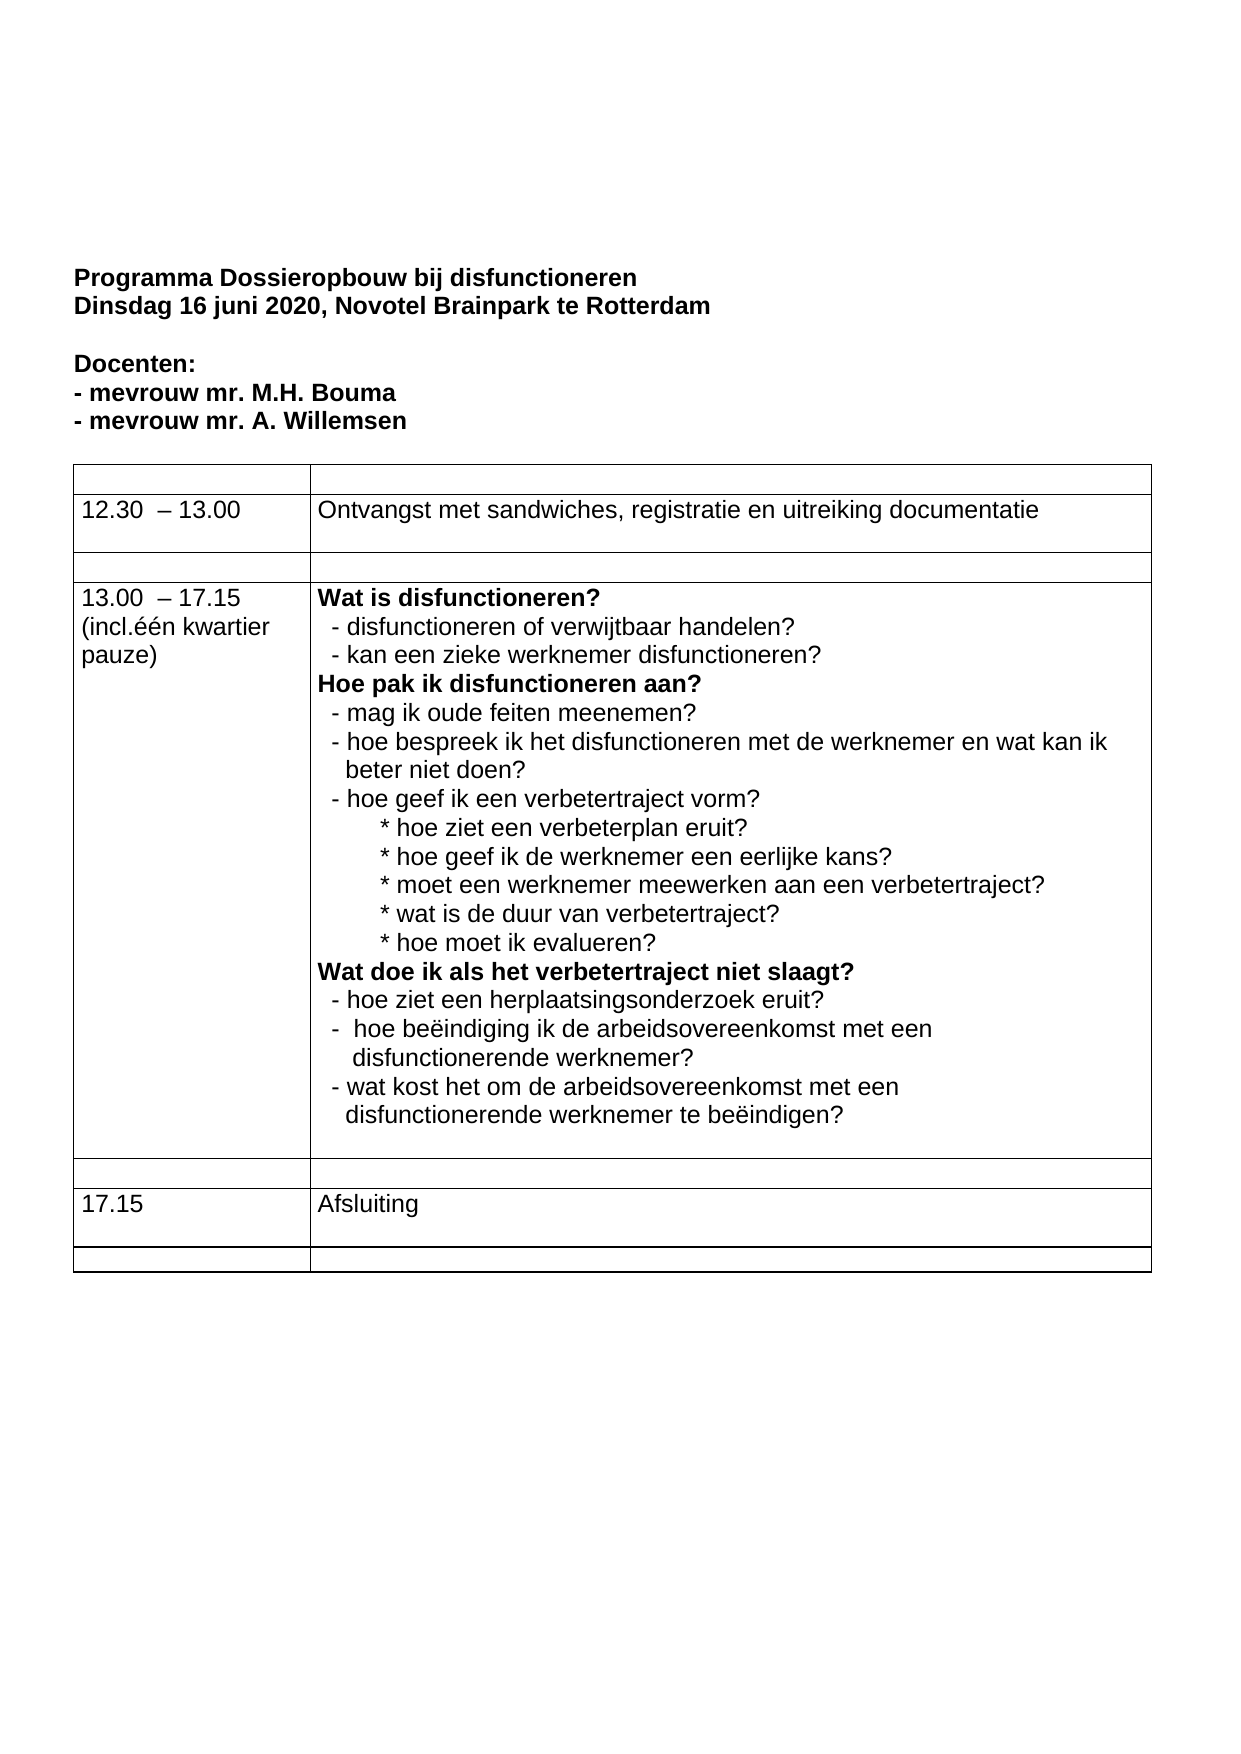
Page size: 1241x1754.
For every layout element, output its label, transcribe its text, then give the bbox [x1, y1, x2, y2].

table_cell [311, 553, 1151, 582]
table_cell Ontvangst met sandwiches, registratie en uitreiking documentatie [311, 495, 1151, 552]
table_header [311, 465, 1151, 494]
table_cell Afsluiting [311, 1189, 1151, 1246]
table_cell [74, 1248, 310, 1271]
table_cell [74, 553, 310, 582]
text - mevrouw mr. A. Willemsen [74, 406, 1093, 435]
table_header [74, 465, 310, 494]
text Programma Dossieropbouw bij disfunctioneren [74, 263, 1093, 291]
table_cell [74, 1159, 310, 1188]
table_cell Wat is disfunctioneren? - disfunctioneren of verwijtbaar handelen? - kan een zieke werknemer disfunctioneren? Hoe pak ik disfunctioneren aan? - mag ik oude feiten meenemen? - hoe bespreek ik het disfunctioneren met de werknemer en wat kan ik beter niet doen? - hoe geef ik een verbetertraject vorm? * hoe ziet een verbeterplan eruit? * hoe geef ik de werknemer een eerlijke kans? * moet een werknemer meewerken aan een verbetertraject? * wat is de duur van verbetertraject? * hoe moet ik evalueren? Wat doe ik als het verbetertraject niet slaagt? - hoe ziet een herplaatsingsonderzoek eruit? - hoe beëindiging ik de arbeidsovereenkomst met een disfunctionerende werknemer? - wat kost het om de arbeidsovereenkomst met een disfunctionerende werknemer te beëindigen? [311, 583, 1151, 1158]
text - mevrouw mr. M.H. Bouma [74, 378, 1093, 406]
table_cell [311, 1159, 1151, 1188]
text Docenten: [74, 349, 1093, 378]
text Dinsdag 16 juni 2020, Novotel Brainpark te Rotterdam [74, 291, 1093, 320]
table_cell 17.15 [74, 1189, 310, 1246]
table_cell 12.30 – 13.00 [74, 495, 310, 552]
table_cell 13.00 – 17.15 (incl.één kwartier pauze) [74, 583, 310, 1158]
table_cell [311, 1248, 1151, 1271]
